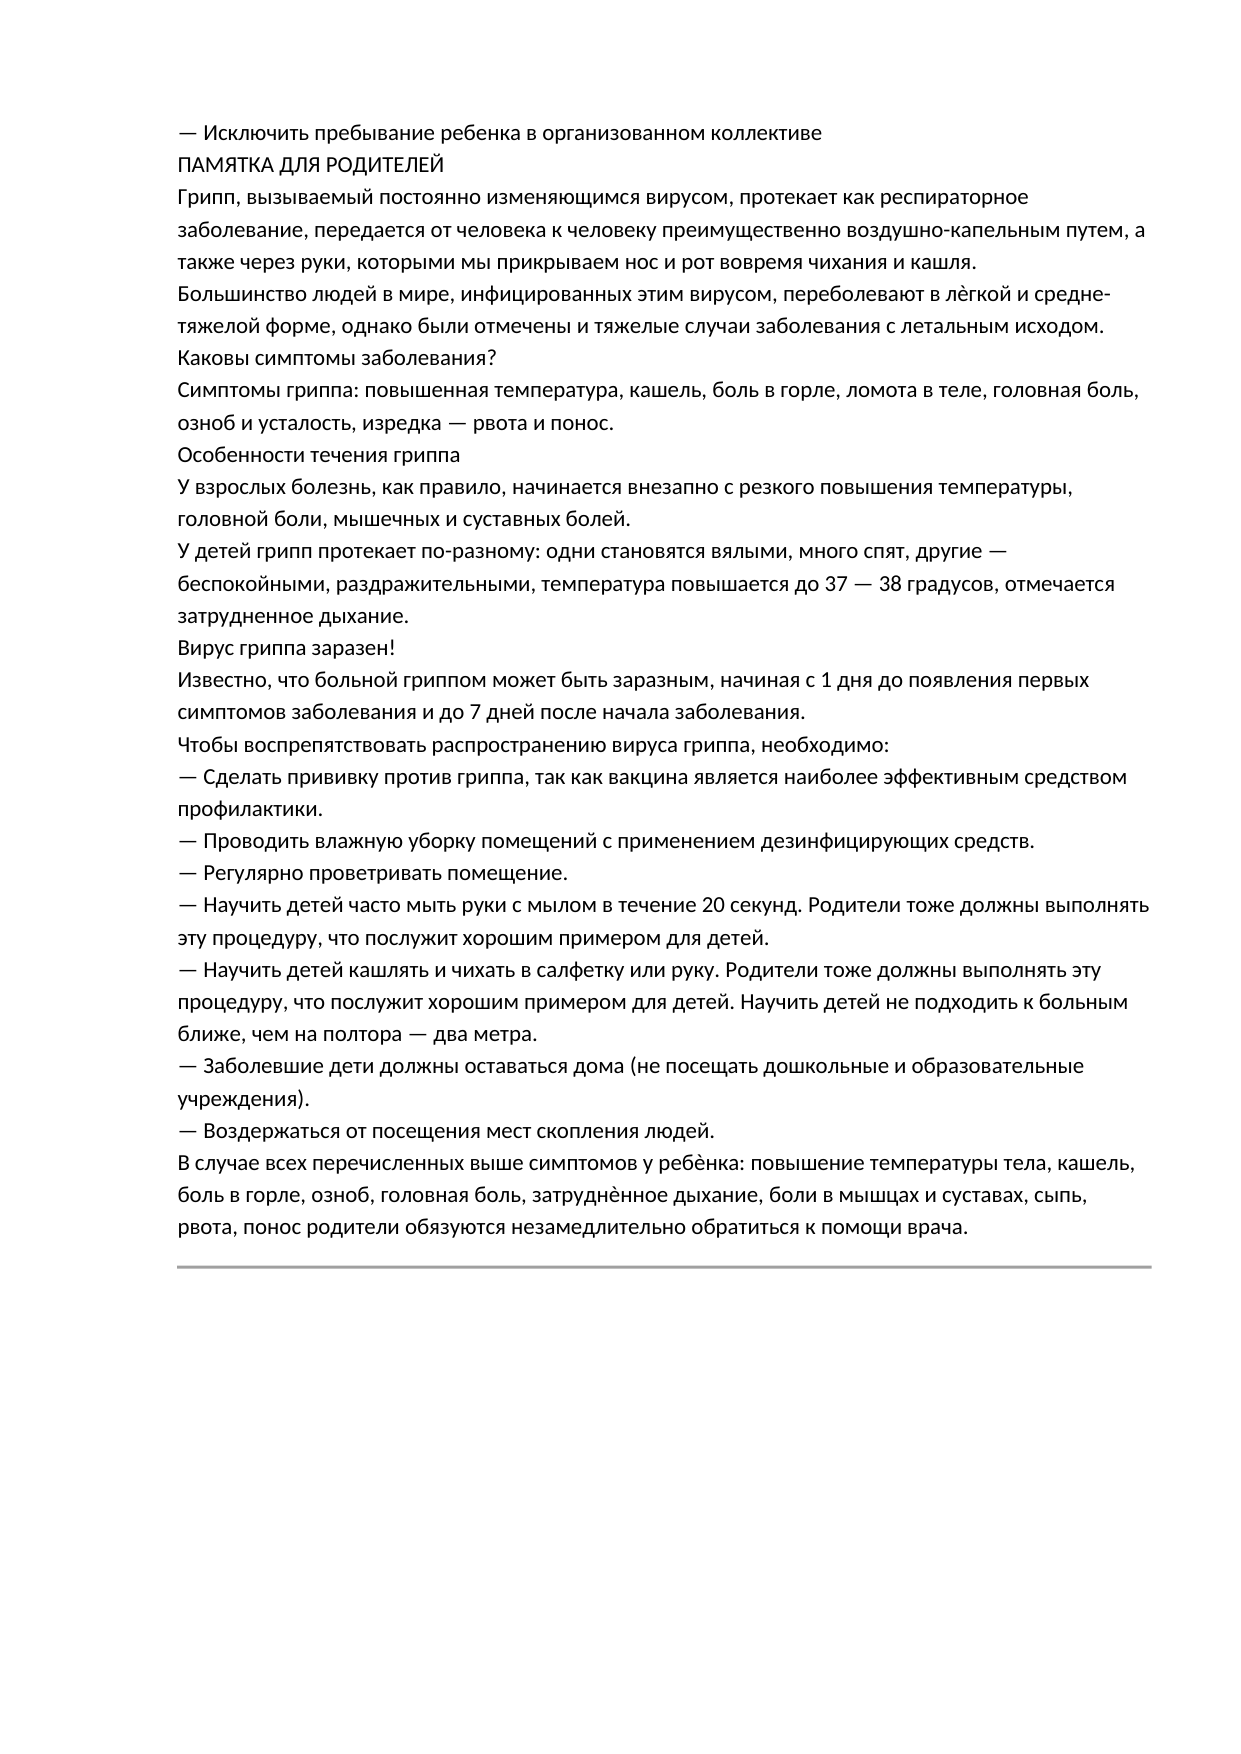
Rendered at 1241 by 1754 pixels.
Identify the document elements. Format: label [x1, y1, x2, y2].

text [177, 118, 1152, 1241]
